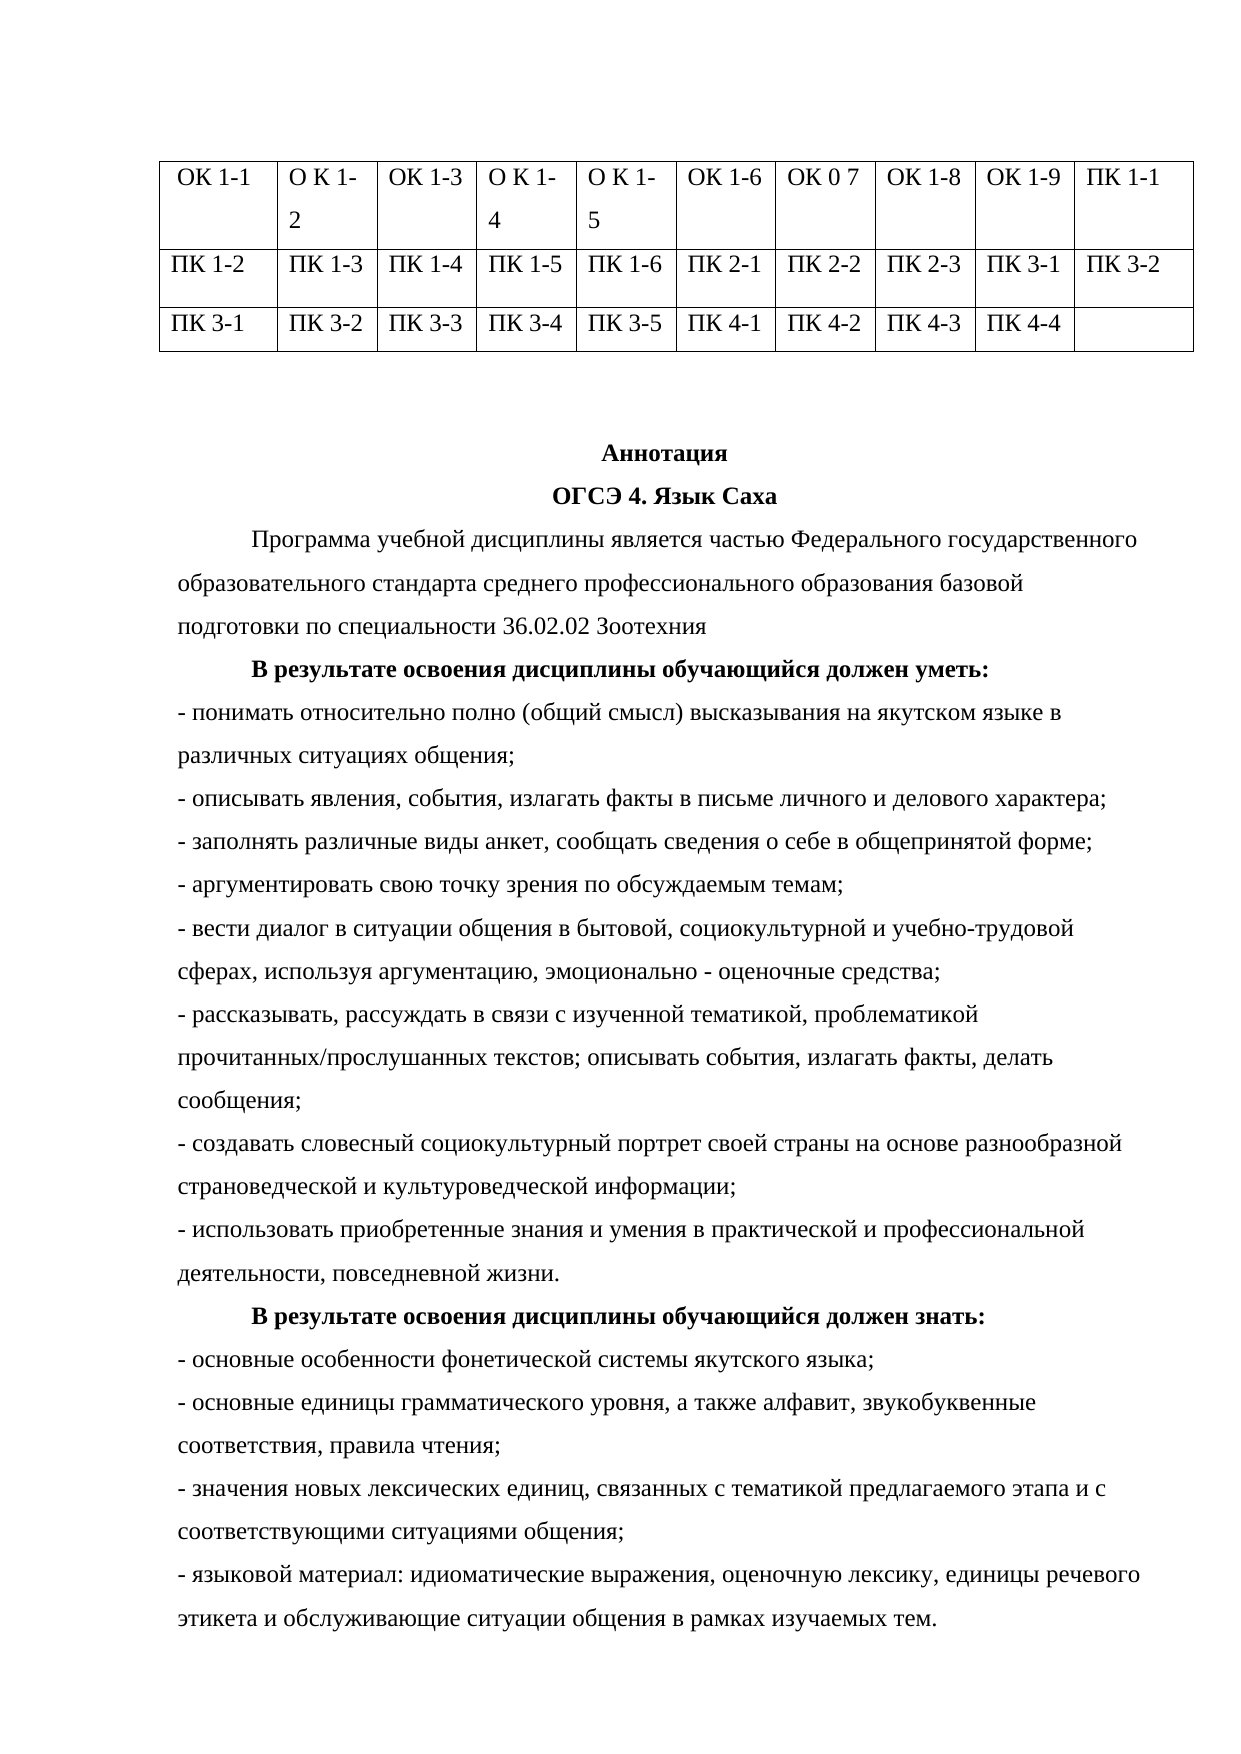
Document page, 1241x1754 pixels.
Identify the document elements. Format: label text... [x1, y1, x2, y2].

table_cell ПК 4-3 [876, 308, 975, 351]
table_cell ПК 4-4 [976, 308, 1074, 351]
table_header О К 1-4 [477, 162, 576, 248]
table_cell [1075, 308, 1193, 351]
table_cell ПК 2-2 [776, 250, 875, 307]
text - вести диалог в ситуации общения в бытовой, социокультурной и учебно-трудовой сферах, используя аргументацию, эмоционально - оценочные средства; [177, 913, 1152, 984]
table_header О К 1-2 [278, 162, 377, 248]
table_cell ПК 1-4 [378, 250, 476, 307]
table_header О К 1-5 [577, 162, 676, 248]
table_cell ПК 1-3 [278, 250, 377, 307]
text - основные единицы грамматического уровня, а также алфавит, звукобуквенные соответствия, правила чтения; [177, 1387, 1152, 1459]
text - заполнять различные виды анкет, сообщать сведения о себе в общепринятой форме; [177, 826, 1152, 855]
table_header ОК 1-9 [976, 162, 1074, 248]
text - понимать относительно полно (общий смысл) высказывания на якутском языке в различных ситуациях общения; [177, 697, 1152, 769]
table_header ОК 0 7 [776, 162, 875, 248]
text - описывать явления, события, излагать факты в письме личного и делового характера; [177, 783, 1152, 812]
table_header ОК 1-8 [876, 162, 975, 248]
table_header ПК 1-1 [1075, 162, 1193, 248]
table_header ОК 1-1 [160, 162, 277, 248]
text - рассказывать, рассуждать в связи с изученной тематикой, проблематикой прочитанных/прослушанных текстов; описывать события, излагать факты, делать сообщения; [177, 999, 1152, 1114]
table_cell ПК 2-1 [677, 250, 775, 307]
table_cell ПК 1-2 [160, 250, 277, 307]
table_cell ПК 3-2 [1075, 250, 1193, 307]
table_cell ПК 3-4 [477, 308, 576, 351]
text ОГСЭ 4. Язык Саха [177, 481, 1152, 510]
table_cell ПК 1-5 [477, 250, 576, 307]
table_cell ПК 1-6 [577, 250, 676, 307]
text - языковой материал: идиоматические выражения, оценочную лексику, единицы речевого этикета и обслуживающие ситуации общения в рамках изучаемых тем. [177, 1559, 1152, 1631]
table_cell ПК 3-5 [577, 308, 676, 351]
text - основные особенности фонетической системы якутского языка; [177, 1344, 1152, 1373]
table_cell ПК 4-1 [677, 308, 775, 351]
table_cell ПК 3-3 [378, 308, 476, 351]
table_cell ПК 3-1 [160, 308, 277, 351]
text Программа учебной дисциплины является частью Федерального государственного образовательного стандарта среднего профессионального образования базовой подготовки по специальности 36.02.02 Зоотехния [177, 524, 1152, 639]
text Аннотация [177, 438, 1152, 467]
text В результате освоения дисциплины обучающийся должен знать: [177, 1301, 1152, 1329]
table_cell ПК 3-1 [976, 250, 1074, 307]
table_cell ПК 3-2 [278, 308, 377, 351]
text - значения новых лексических единиц, связанных с тематикой предлагаемого этапа и с соответствующими ситуациями общения; [177, 1473, 1152, 1545]
table_header ОК 1-6 [677, 162, 775, 248]
text - использовать приобретенные знания и умения в практической и профессиональной деятельности, повседневной жизни. [177, 1214, 1152, 1286]
text В результате освоения дисциплины обучающийся должен уметь: [177, 654, 1152, 683]
text - аргументировать свою точку зрения по обсуждаемым темам; [177, 869, 1152, 898]
table_cell ПК 2-3 [876, 250, 975, 307]
table_header ОК 1-3 [378, 162, 476, 248]
table_cell ПК 4-2 [776, 308, 875, 351]
text - создавать словесный социокультурный портрет своей страны на основе разнообразной страноведческой и культуроведческой информации; [177, 1128, 1152, 1200]
